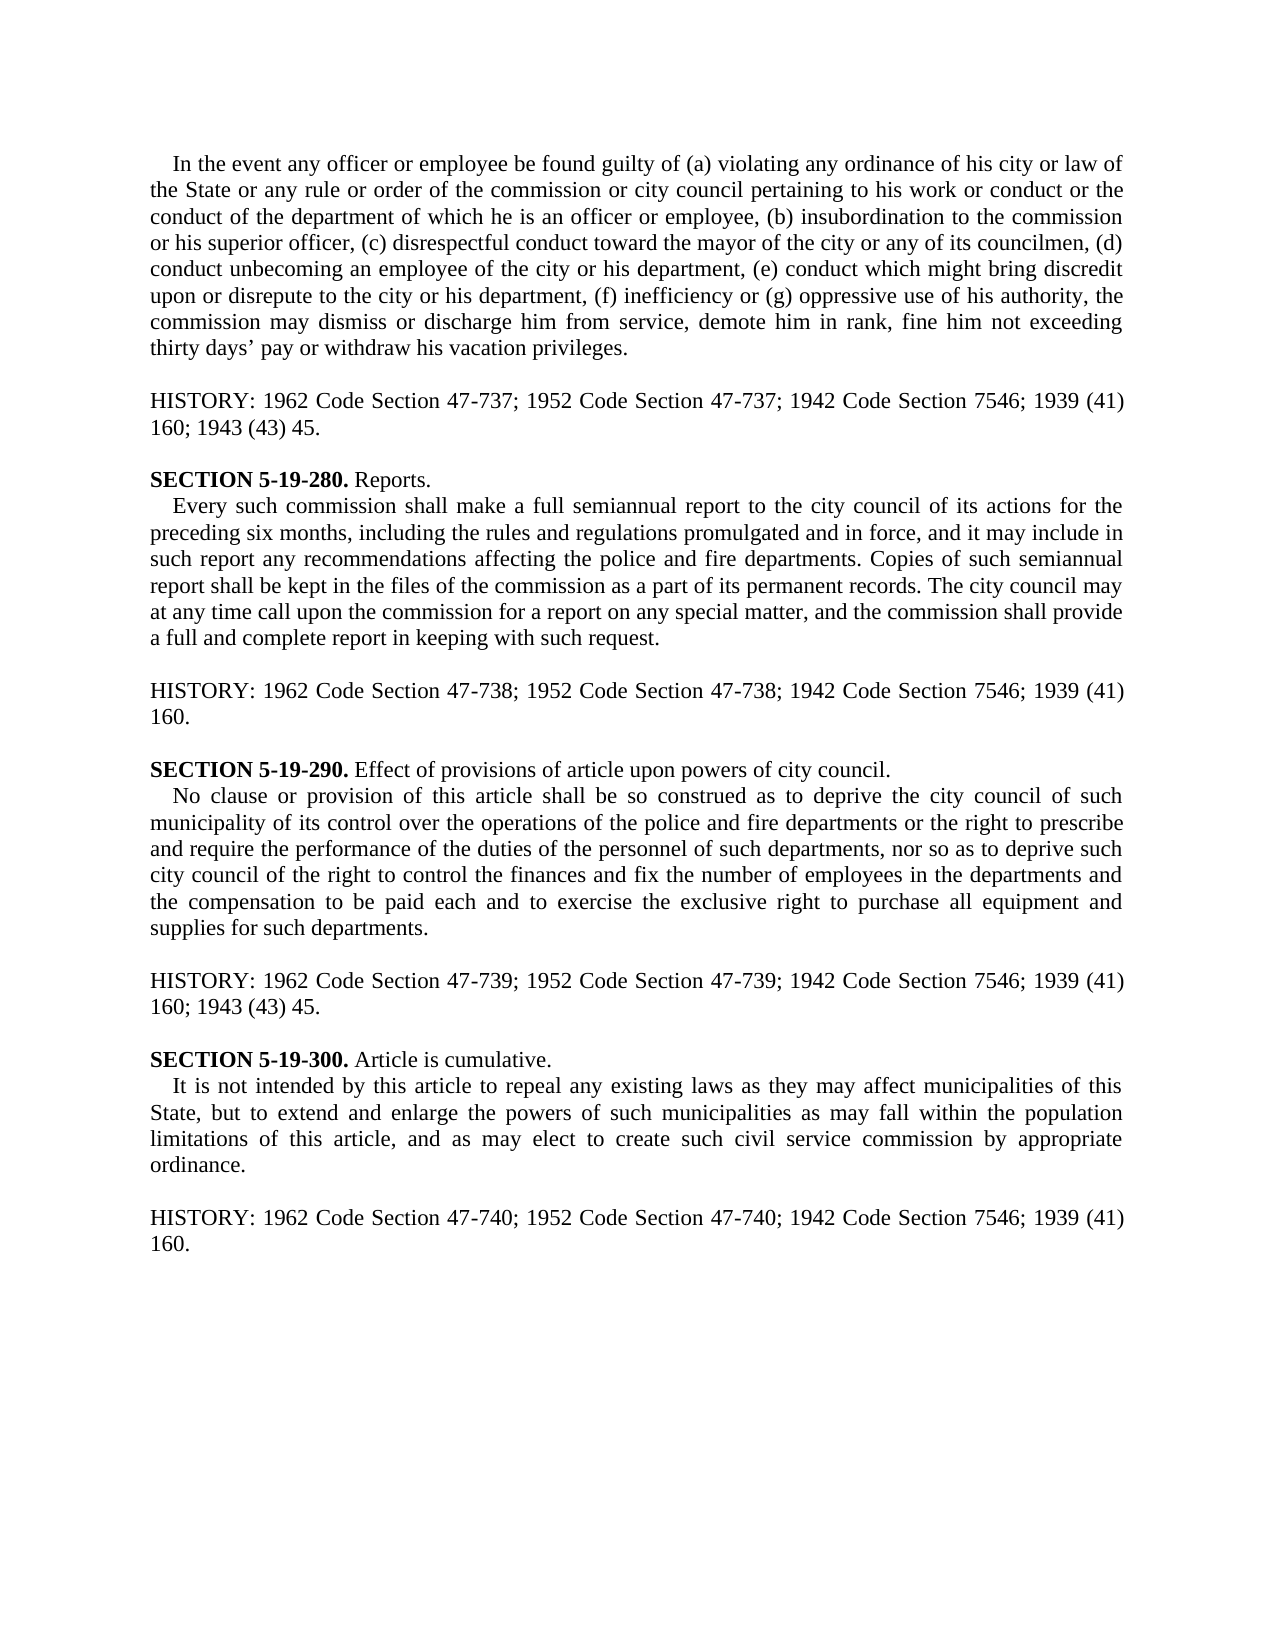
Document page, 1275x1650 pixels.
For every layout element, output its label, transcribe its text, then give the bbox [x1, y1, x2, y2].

text HISTORY: 1962 Code Section 47-737; 1952 Code Section 47-737; 1942 Code Section 7546; 1939 (41) 160; 1943 (43) 45. [150, 387, 1125, 440]
text SECTION 5-19-280. Reports. [150, 466, 1125, 493]
text No clause or provision of this article shall be so construed as to deprive the city council of such municipality of its control over the operations of the police and fire departments or the right to prescribe and require the performance of the duties of the personnel of such departments, nor so as to deprive such city council of the right to control the finances and fix the number of employees in the departments and the compensation to be paid each and to exercise the exclusive right to purchase all equipment and supplies for such departments. [150, 782, 1125, 941]
text HISTORY: 1962 Code Section 47-740; 1952 Code Section 47-740; 1942 Code Section 7546; 1939 (41) 160. [150, 1204, 1125, 1257]
text SECTION 5-19-300. Article is cumulative. [150, 1046, 1125, 1072]
text HISTORY: 1962 Code Section 47-739; 1952 Code Section 47-739; 1942 Code Section 7546; 1939 (41) 160; 1943 (43) 45. [150, 967, 1125, 1020]
text SECTION 5-19-290. Effect of provisions of article upon powers of city council. [150, 756, 1125, 782]
text In the event any officer or employee be found guilty of (a) violating any ordinance of his city or law of the State or any rule or order of the commission or city council pertaining to his work or conduct or the conduct of the department of which he is an officer or employee, (b) insubordination to the commission or his superior officer, (c) disrespectful conduct toward the mayor of the city or any of its councilmen, (d) conduct unbecoming an employee of the city or his department, (e) conduct which might bring discredit upon or disrepute to the city or his department, (f) inefficiency or (g) oppressive use of his authority, the commission may dismiss or discharge him from service, demote him in rank, fine him not exceeding thirty days’ pay or withdraw his vacation privileges. [150, 150, 1125, 361]
text It is not intended by this article to repeal any existing laws as they may affect municipalities of this State, but to extend and enlarge the powers of such municipalities as may fall within the population limitations of this article, and as may elect to create such civil service commission by appropriate ordinance. [150, 1072, 1125, 1178]
text Every such commission shall make a full semiannual report to the city council of its actions for the preceding six months, including the rules and regulations promulgated and in force, and it may include in such report any recommendations affecting the police and fire departments. Copies of such semiannual report shall be kept in the files of the commission as a part of its permanent records. The city council may at any time call upon the commission for a report on any special matter, and the commission shall provide a full and complete report in keeping with such request. [150, 493, 1125, 651]
text HISTORY: 1962 Code Section 47-738; 1952 Code Section 47-738; 1942 Code Section 7546; 1939 (41) 160. [150, 677, 1125, 730]
